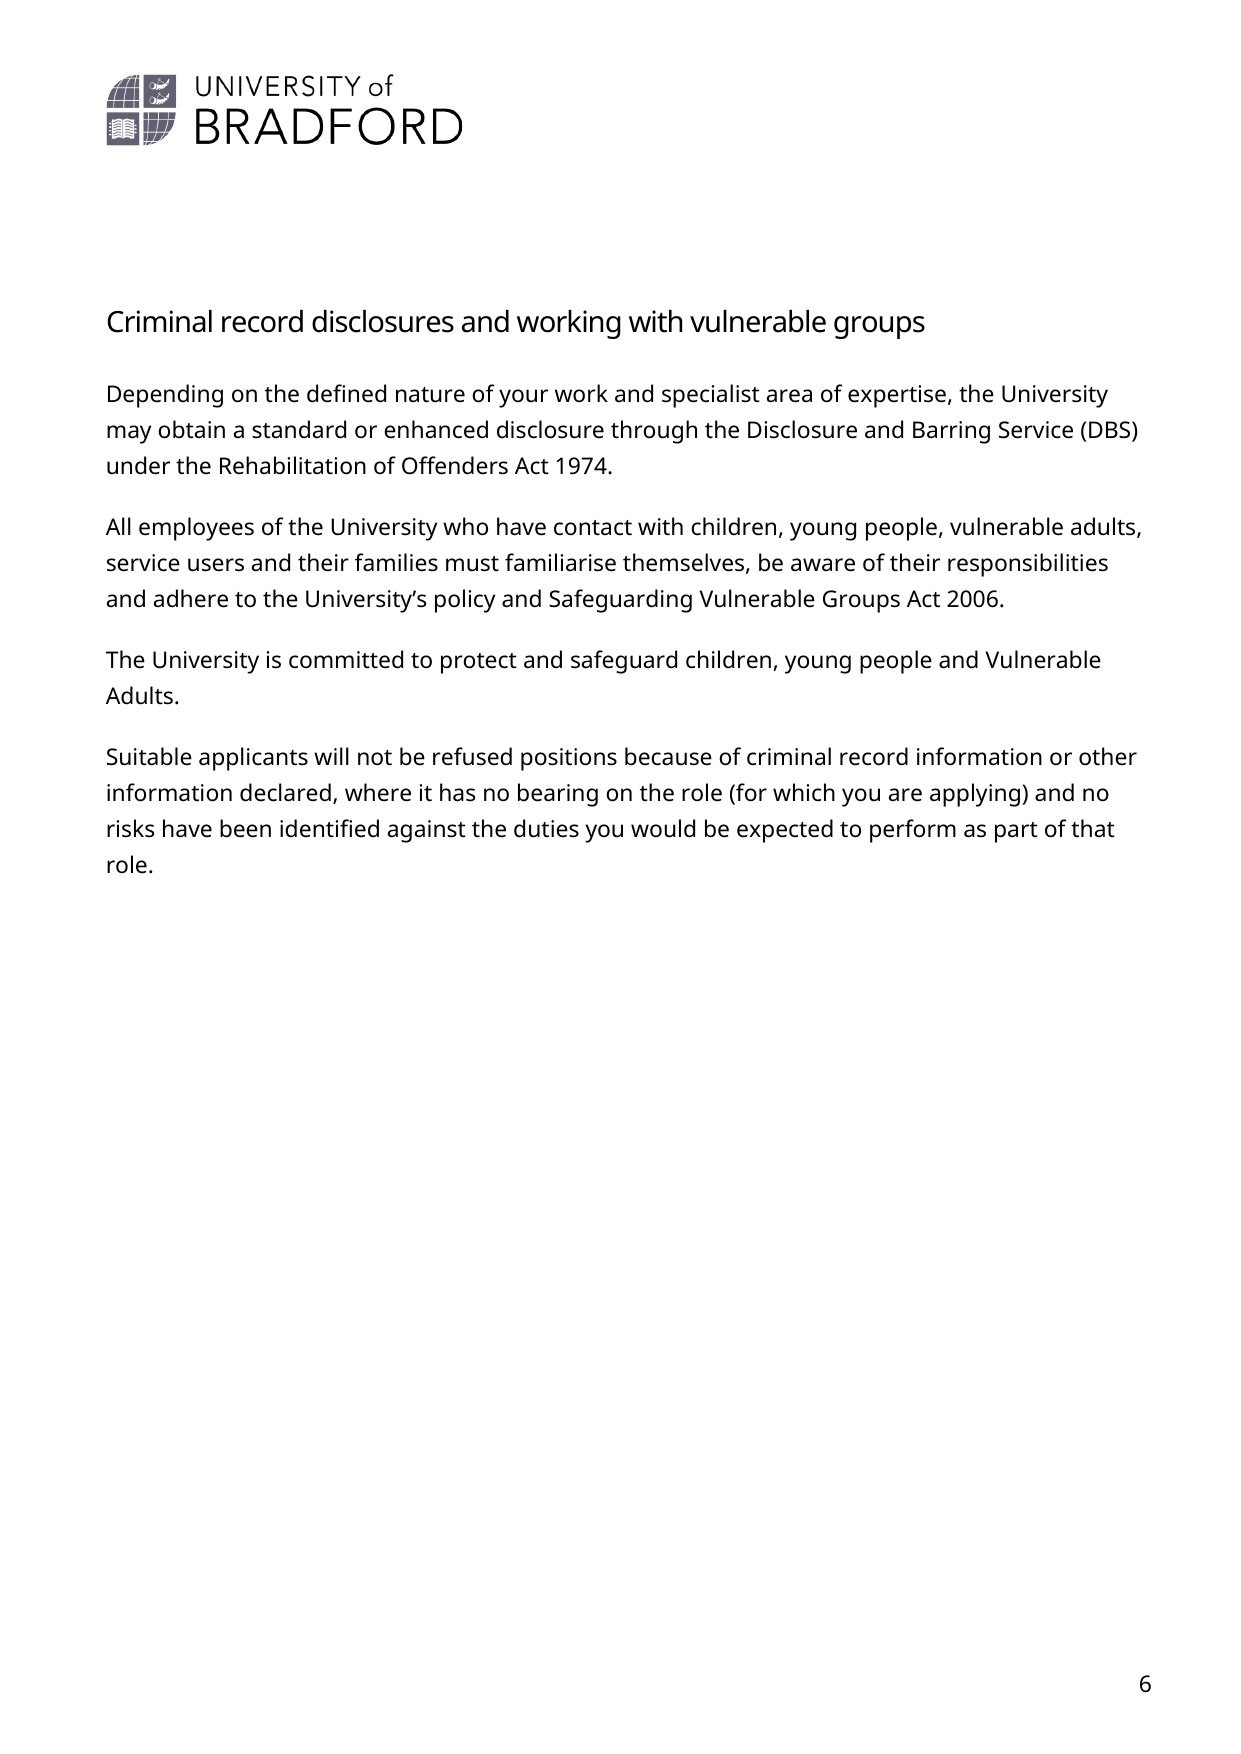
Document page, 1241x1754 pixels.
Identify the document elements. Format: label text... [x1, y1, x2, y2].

subtitle Criminal record disclosures and working with vulnerable groups [106, 301, 1152, 341]
text Suitable applicants will not be refused positions because of criminal record information or other information declared, where it has no bearing on the role (for which you are applying) and no risks have been identified against the duties you would be expected to perform as part of that role. [106, 741, 1152, 880]
text All employees of the University who have contact with children, young people, vulnerable adults, service users and their families must familiarise themselves, be aware of their responsibilities and adhere to the University’s policy and Safeguarding Vulnerable Groups Act 2006. [106, 511, 1152, 614]
text Depending on the defined nature of your work and specialist area of expertise, the University may obtain a standard or enhanced disclosure through the Disclosure and Barring Service (DBS) under the Rehabilitation of Offenders Act 1974. [106, 378, 1152, 481]
picture [105, 73, 463, 146]
text The University is committed to protect and safeguard children, young people and Vulnerable Adults. [106, 644, 1152, 711]
